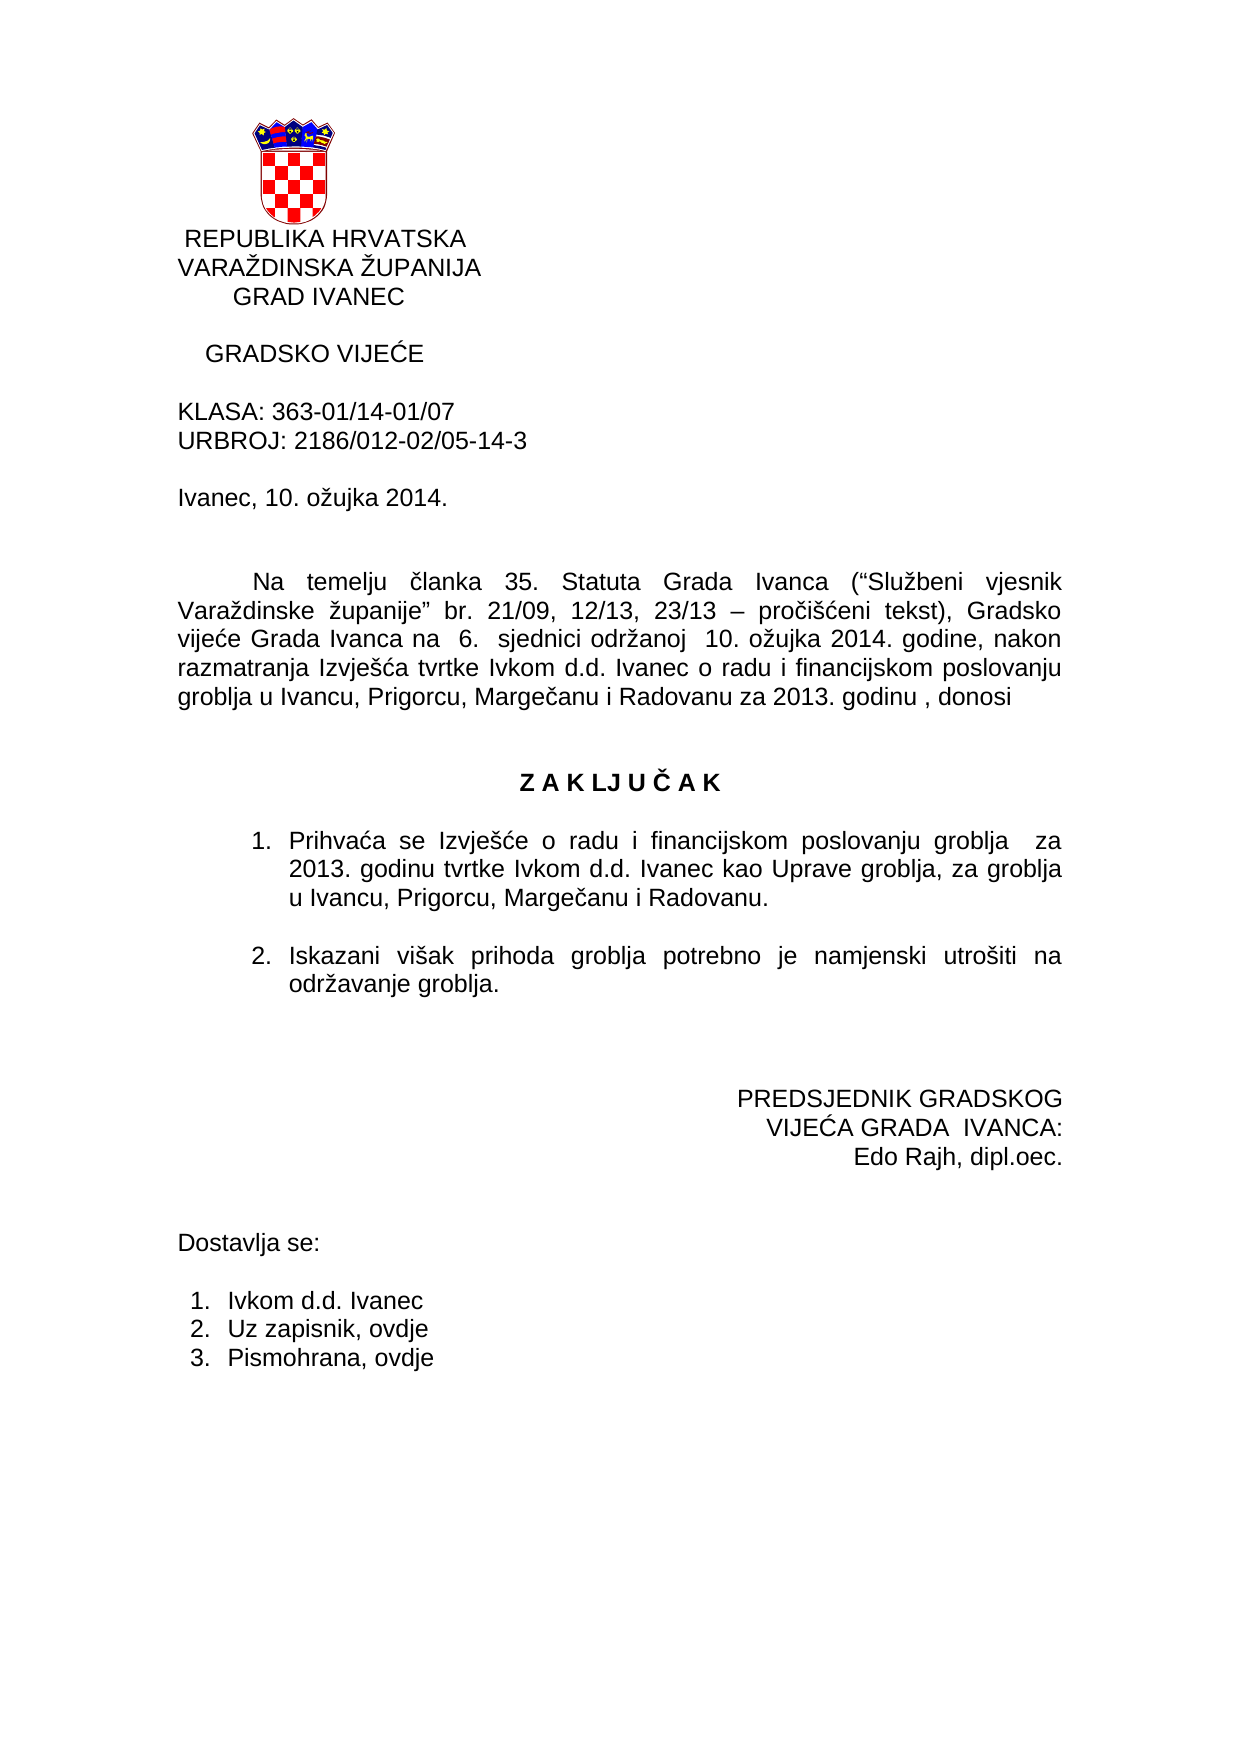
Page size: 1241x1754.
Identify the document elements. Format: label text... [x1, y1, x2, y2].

text GRAD IVANEC [177, 282, 1063, 311]
text Dostavlja se: [177, 1228, 1063, 1257]
list Uz zapisnik, ovdje [190, 1314, 1063, 1343]
list Ivkom d.d. Ivanec [190, 1286, 1063, 1314]
text REPUBLIKA HRVATSKA [177, 224, 1063, 253]
text Na temelju članka 35. Statuta Grada Ivanca (“Službeni vjesnik Varaždinske županije” br. 21/09, 12/13, 23/13 – pročišćeni tekst), Gradsko vijeće Grada Ivanca na 6. sjednici održanoj 10. ožujka 2014. godine, nakon razmatranja Izvješća tvrtke Ivkom d.d. Ivanec o radu i financijskom poslovanju groblja u Ivancu, Prigorcu, Margečanu i Radovanu za 2013. godinu , donosi [177, 567, 1063, 711]
list Pismohrana, ovdje [190, 1343, 1063, 1372]
text PREDSJEDNIK GRADSKOG [177, 1084, 1063, 1113]
list Prihvaća se Izvješće o radu i financijskom poslovanju groblja za 2013. godinu tvrtke Ivkom d.d. Ivanec kao Uprave groblja, za groblja u Ivancu, Prigorcu, Margečanu i Radovanu. [251, 826, 1063, 912]
text KLASA: 363-01/14-01/07 [177, 397, 1063, 426]
list Iskazani višak prihoda groblja potrebno je namjenski utrošiti na održavanje groblja. [251, 941, 1063, 998]
text Edo Rajh, dipl.oec. [177, 1142, 1063, 1171]
text VIJEĆA GRADA IVANCA: [177, 1113, 1063, 1142]
text Ivanec, 10. ožujka 2014. [177, 483, 1063, 512]
text VARAŽDINSKA ŽUPANIJA [177, 253, 1063, 282]
text GRADSKO VIJEĆE [177, 339, 1063, 368]
text Z A K LJ U Č A K [177, 768, 1063, 797]
text URBROJ: 2186/012-02/05-14-3 [177, 426, 1063, 454]
